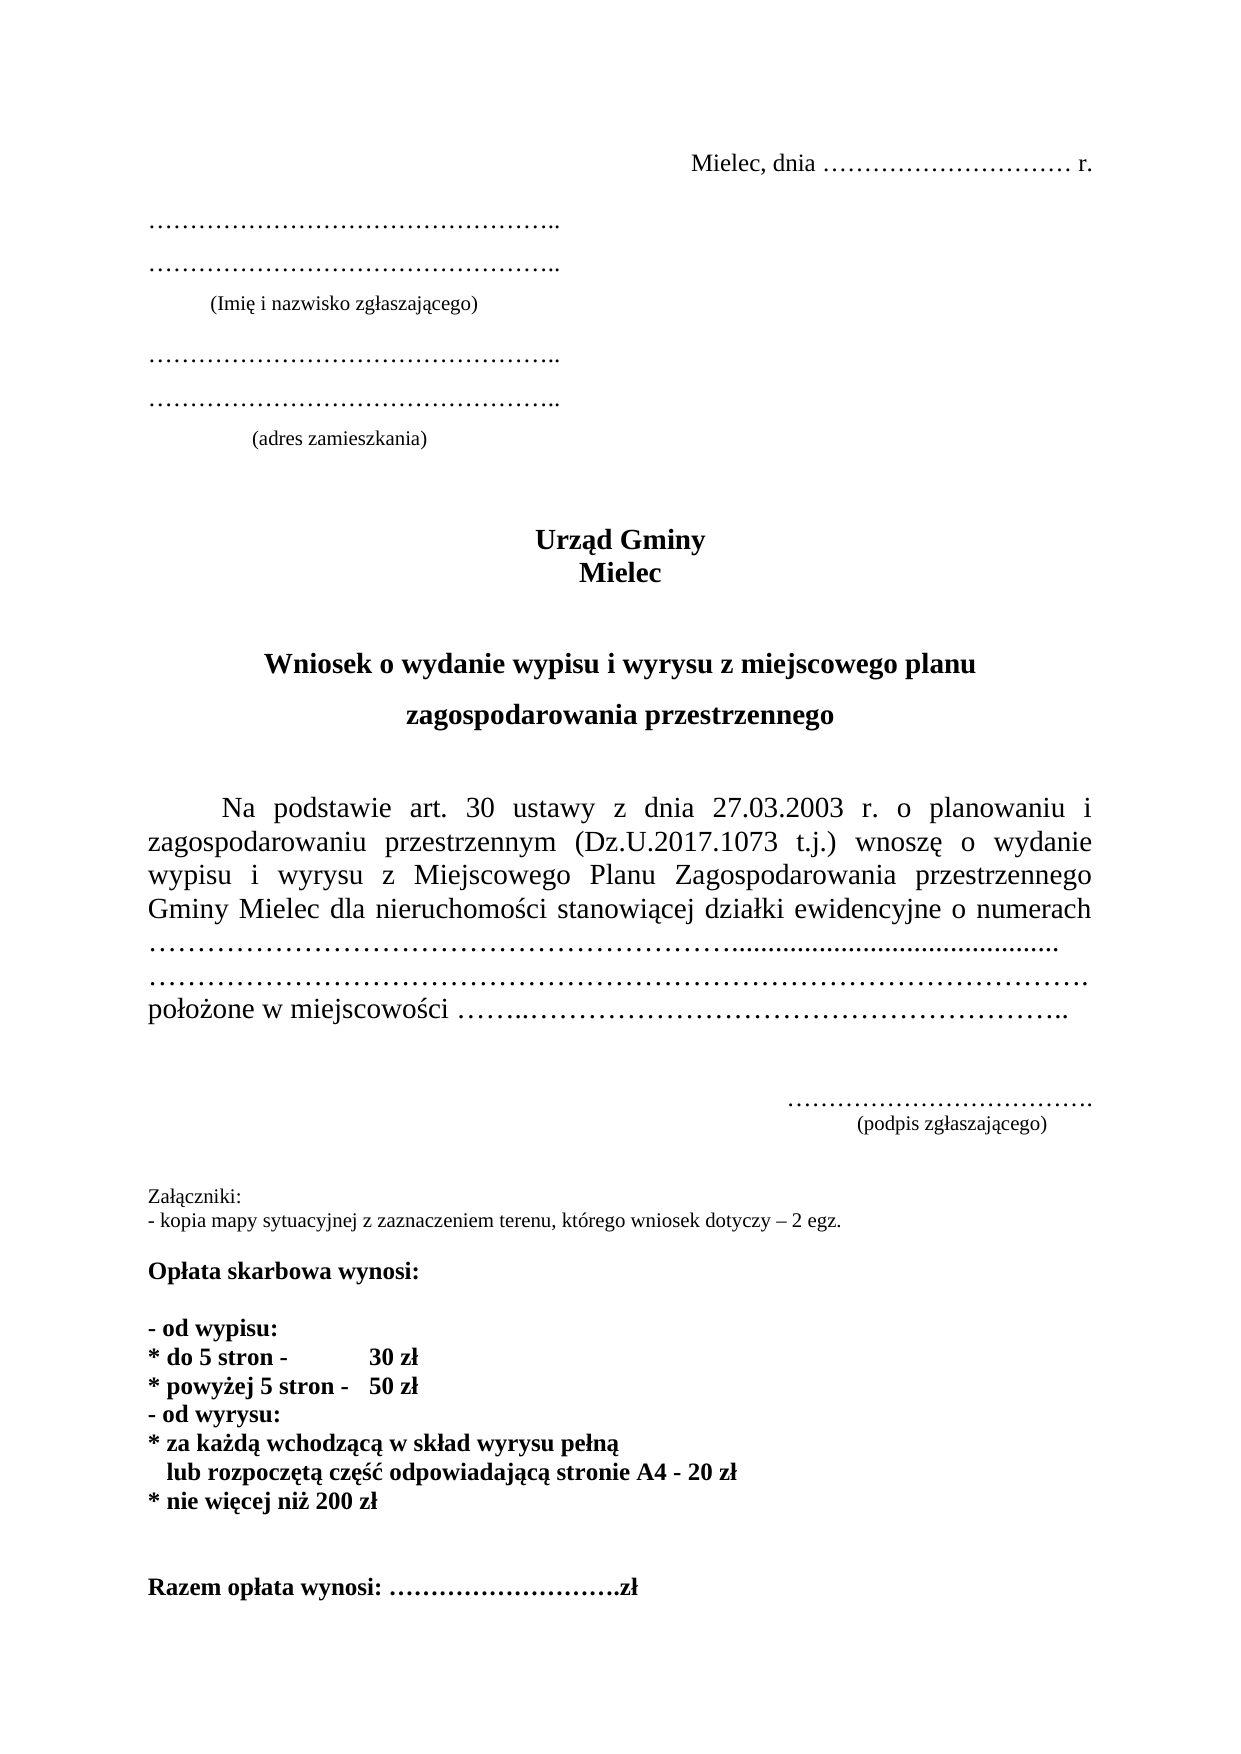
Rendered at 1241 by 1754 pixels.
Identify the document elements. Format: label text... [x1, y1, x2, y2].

text ………………………………………….. [148, 383, 1093, 411]
text ………………………………………….. [148, 248, 1093, 277]
text ………………………………………….. [148, 205, 1093, 234]
text Mielec [148, 556, 1093, 589]
text Załączniki: [148, 1183, 1093, 1208]
text * nie więcej niż 200 zł [148, 1486, 1093, 1514]
text - kopia mapy sytuacyjnej z zaznaczeniem terenu, którego wniosek dotyczy – 2 egz. [148, 1208, 1093, 1232]
text ………………………………. [148, 1083, 1093, 1111]
text (podpis zgłaszającego) [738, 1111, 1093, 1135]
text Mielec, dnia ………………………… r. [148, 148, 1093, 176]
text - od wyrysu: [148, 1399, 1093, 1428]
text Razem opłata wynosi: ……………………….zł [148, 1572, 1093, 1601]
text (Imię i nazwisko zgłaszającego) [148, 291, 1093, 315]
text lub rozpoczętą część odpowiadającą stronie A4 - 20 zł [148, 1457, 1093, 1486]
text Na podstawie art. 30 ustawy z dnia 27.03.2003 r. o planowaniu i zagospodarowaniu przestrzennym (Dz.U.2017.1073 t.j.) wnoszę o wydanie wypisu i wyrysu z Miejscowego Planu Zagospodarowania przestrzennego Gminy Mielec dla nieruchomości stanowiącej działki ewidencyjne o numerach ……………………………………………………............................................. ……………………………………………………………………………………. położone w miejscowości ……..……………………………………………….. [148, 790, 1093, 1025]
text * powyżej 5 stron - 50 zł [148, 1371, 1093, 1399]
text (adres zamieszkania) [148, 426, 1093, 450]
text ………………………………………….. [148, 339, 1093, 368]
text - od wypisu: [148, 1313, 1093, 1342]
text Wniosek o wydanie wypisu i wyrysu z miejscowego planu zagospodarowania przestrzennego [148, 647, 1093, 730]
text Urząd Gminy [148, 522, 1093, 556]
text Opłata skarbowa wynosi: [148, 1256, 1093, 1284]
text * do 5 stron - 30 zł [148, 1342, 1093, 1371]
text * za każdą wchodzącą w skład wyrysu pełną [148, 1428, 1093, 1457]
